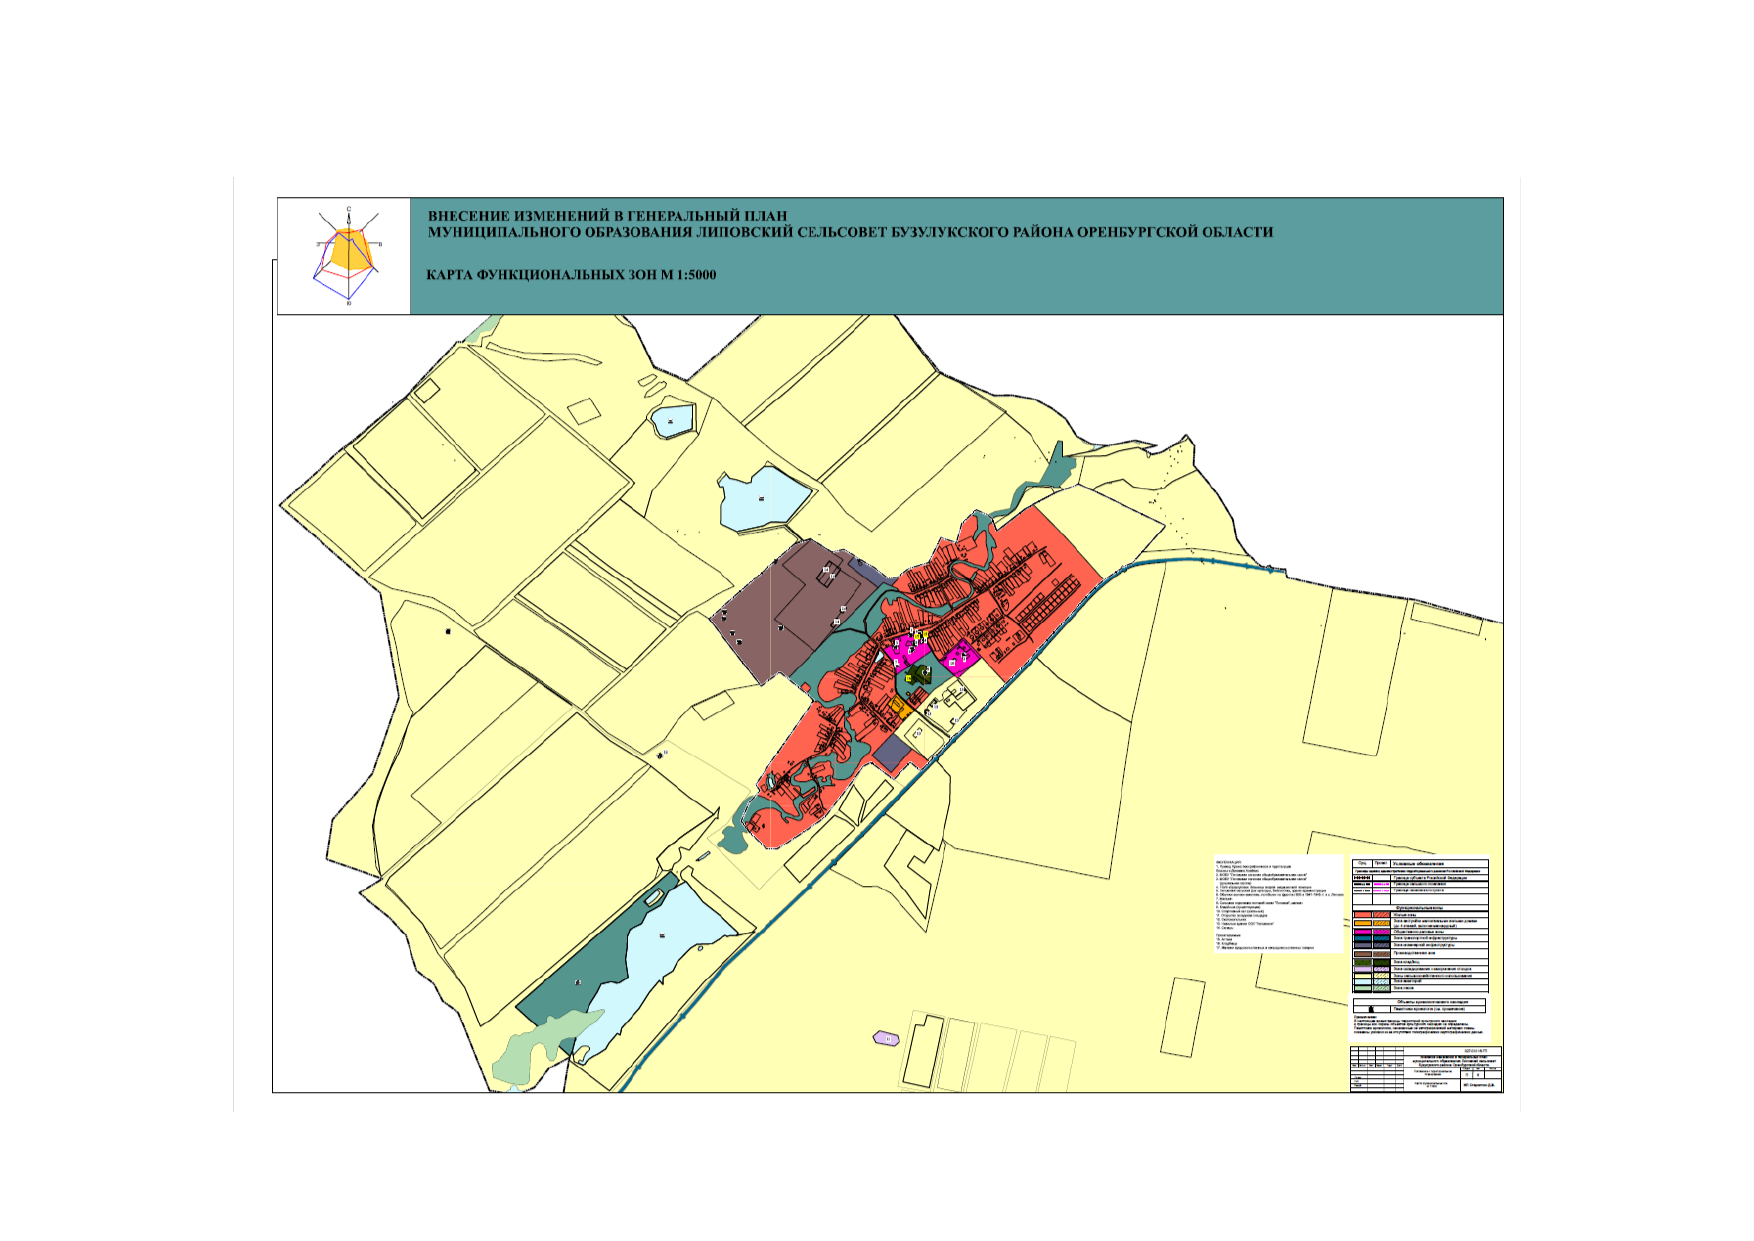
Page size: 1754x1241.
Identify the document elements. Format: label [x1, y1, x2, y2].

picture [233, 177, 1521, 1112]
